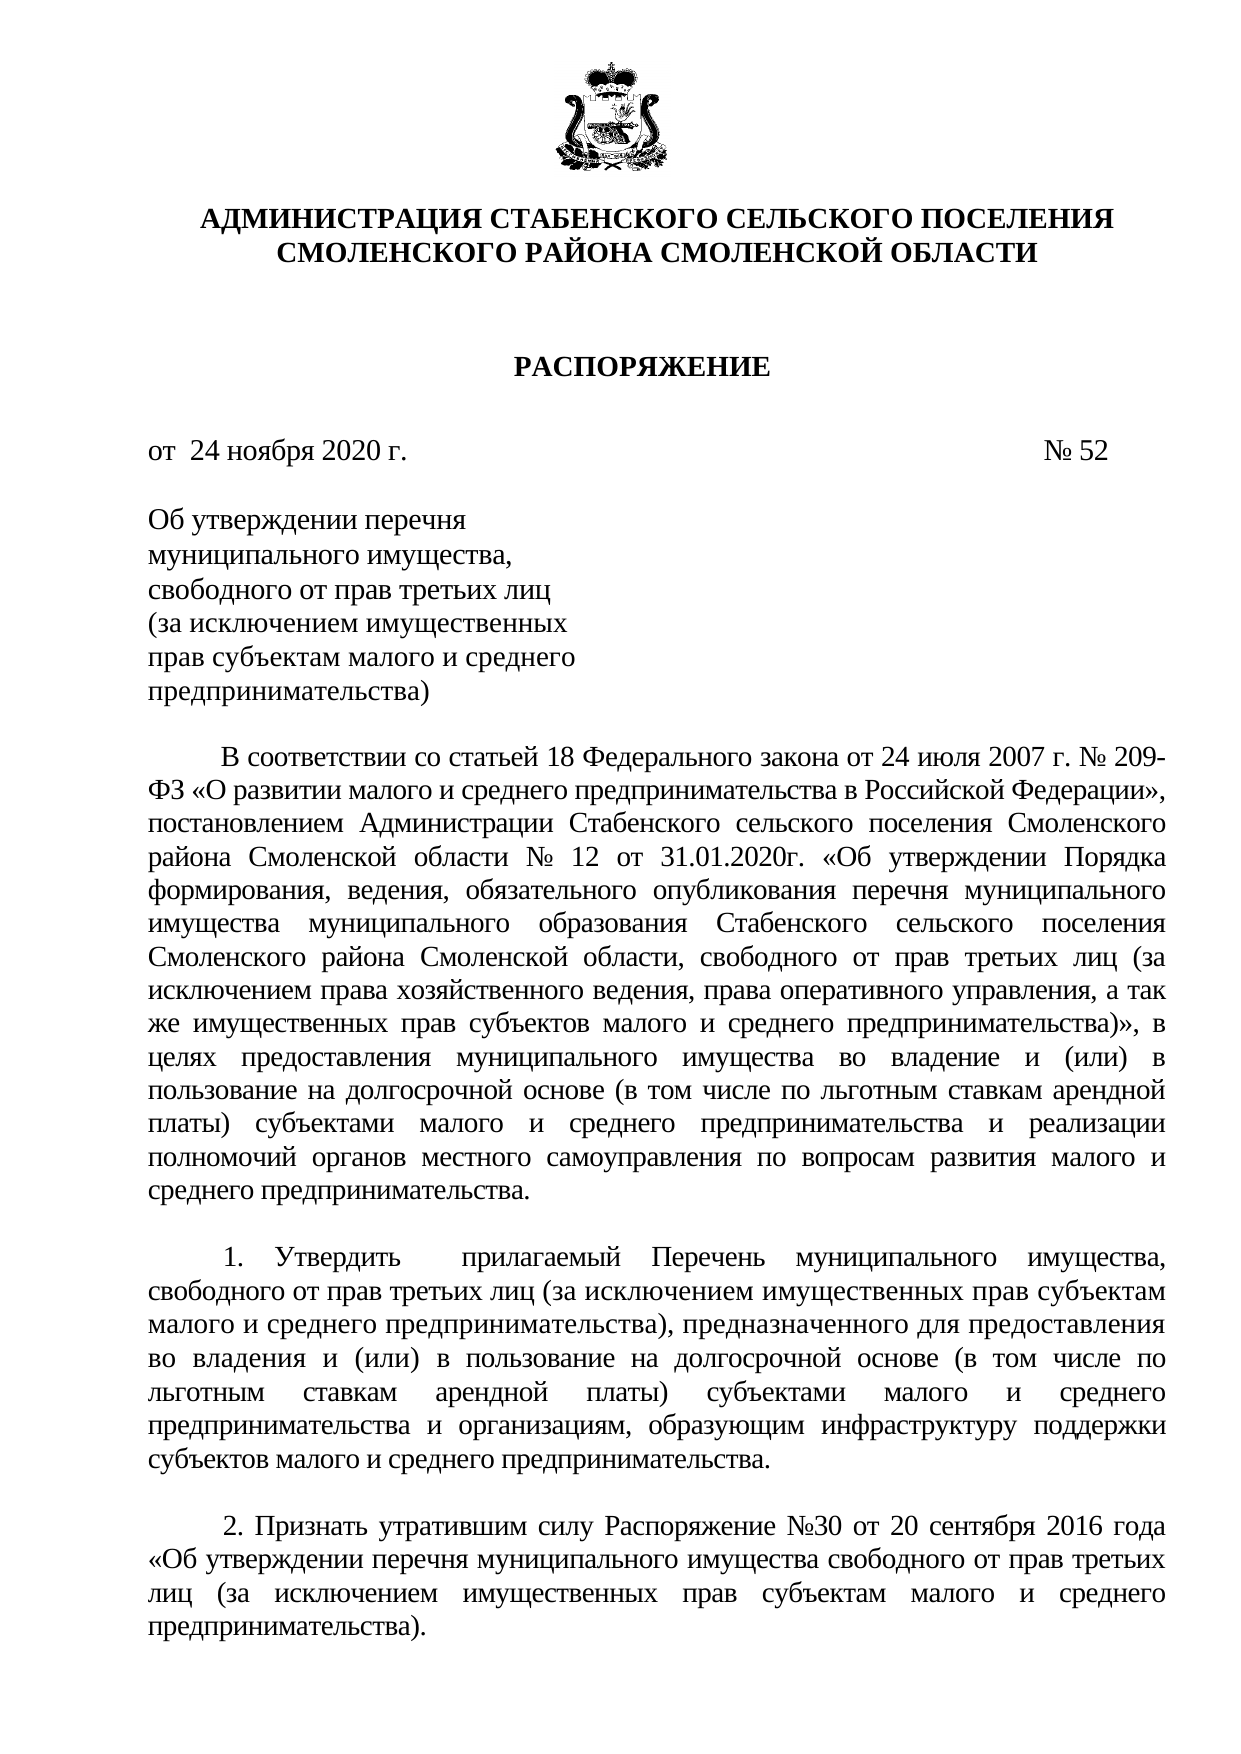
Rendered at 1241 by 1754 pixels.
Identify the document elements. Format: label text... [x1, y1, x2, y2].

text свободного от прав третьих лиц [148, 571, 1240, 606]
text АДМИНИСТРАЦИЯ СТАБЕНСКОГО СЕЛЬСКОГО ПОСЕЛЕНИЯ СМОЛЕНСКОГО РАЙОНА СМОЛЕНСКОЙ ОБЛАСТИ [148, 201, 1167, 268]
text Об утверждении перечня [148, 501, 1240, 536]
text РАСПОРЯЖЕНИЕ [118, 349, 1167, 382]
text предпринимательства) [148, 673, 1240, 706]
text (за исключением имущественных [148, 606, 1240, 639]
text 1. Утвердить прилагаемый Перечень муниципального имущества, свободного от прав третьих лиц (за исключением имущественных прав субъектам малого и среднего предпринимательства), предназначенного для предоставления во владения и (или) в пользование на долгосрочной основе (в том числе по льготным ставкам арендной платы) субъектами малого и среднего предпринимательства и организациям, образующим инфраструктуру поддержки субъектов малого и среднего предпринимательства. [148, 1239, 1167, 1474]
text 2. Признать утратившим силу Распоряжение №30 от 20 сентября 2016 года «Об утверждении перечня муниципального имущества свободного от прав третьих лиц (за исключением имущественных прав субъектам малого и среднего предпринимательства). [148, 1508, 1167, 1642]
text от 24 ноября 2020 г. № 52 [148, 432, 1167, 467]
picture [554, 59, 672, 177]
text В соответствии со статьей 18 Федерального закона от 24 июля . № 209-ФЗ «О развитии малого и среднего предпринимательства в Российской Федерации», постановлением Администрации Стабенского сельского поселения Смоленского района Смоленской области № 12 от 31.01.2020г. «Об утверждении Порядка формирования, ведения, обязательного опубликования перечня муниципального имущества муниципального образования Стабенского сельского поселения Смоленского района Смоленской области, свободного от прав третьих лиц (за исключением права хозяйственного ведения, права оперативного управления, а так же имущественных прав субъектов малого и среднего предпринимательства)», в целях предоставления муниципального имущества во владение и (или) в пользование на долгосрочной основе (в том числе по льготным ставкам арендной платы) субъектами малого и среднего предпринимательства и реализации полномочий органов местного самоуправления по вопросам развития малого и среднего предпринимательства. [148, 739, 1167, 1206]
text прав субъектам малого и среднего [148, 639, 1240, 673]
text муниципального имущества, [148, 536, 1240, 571]
